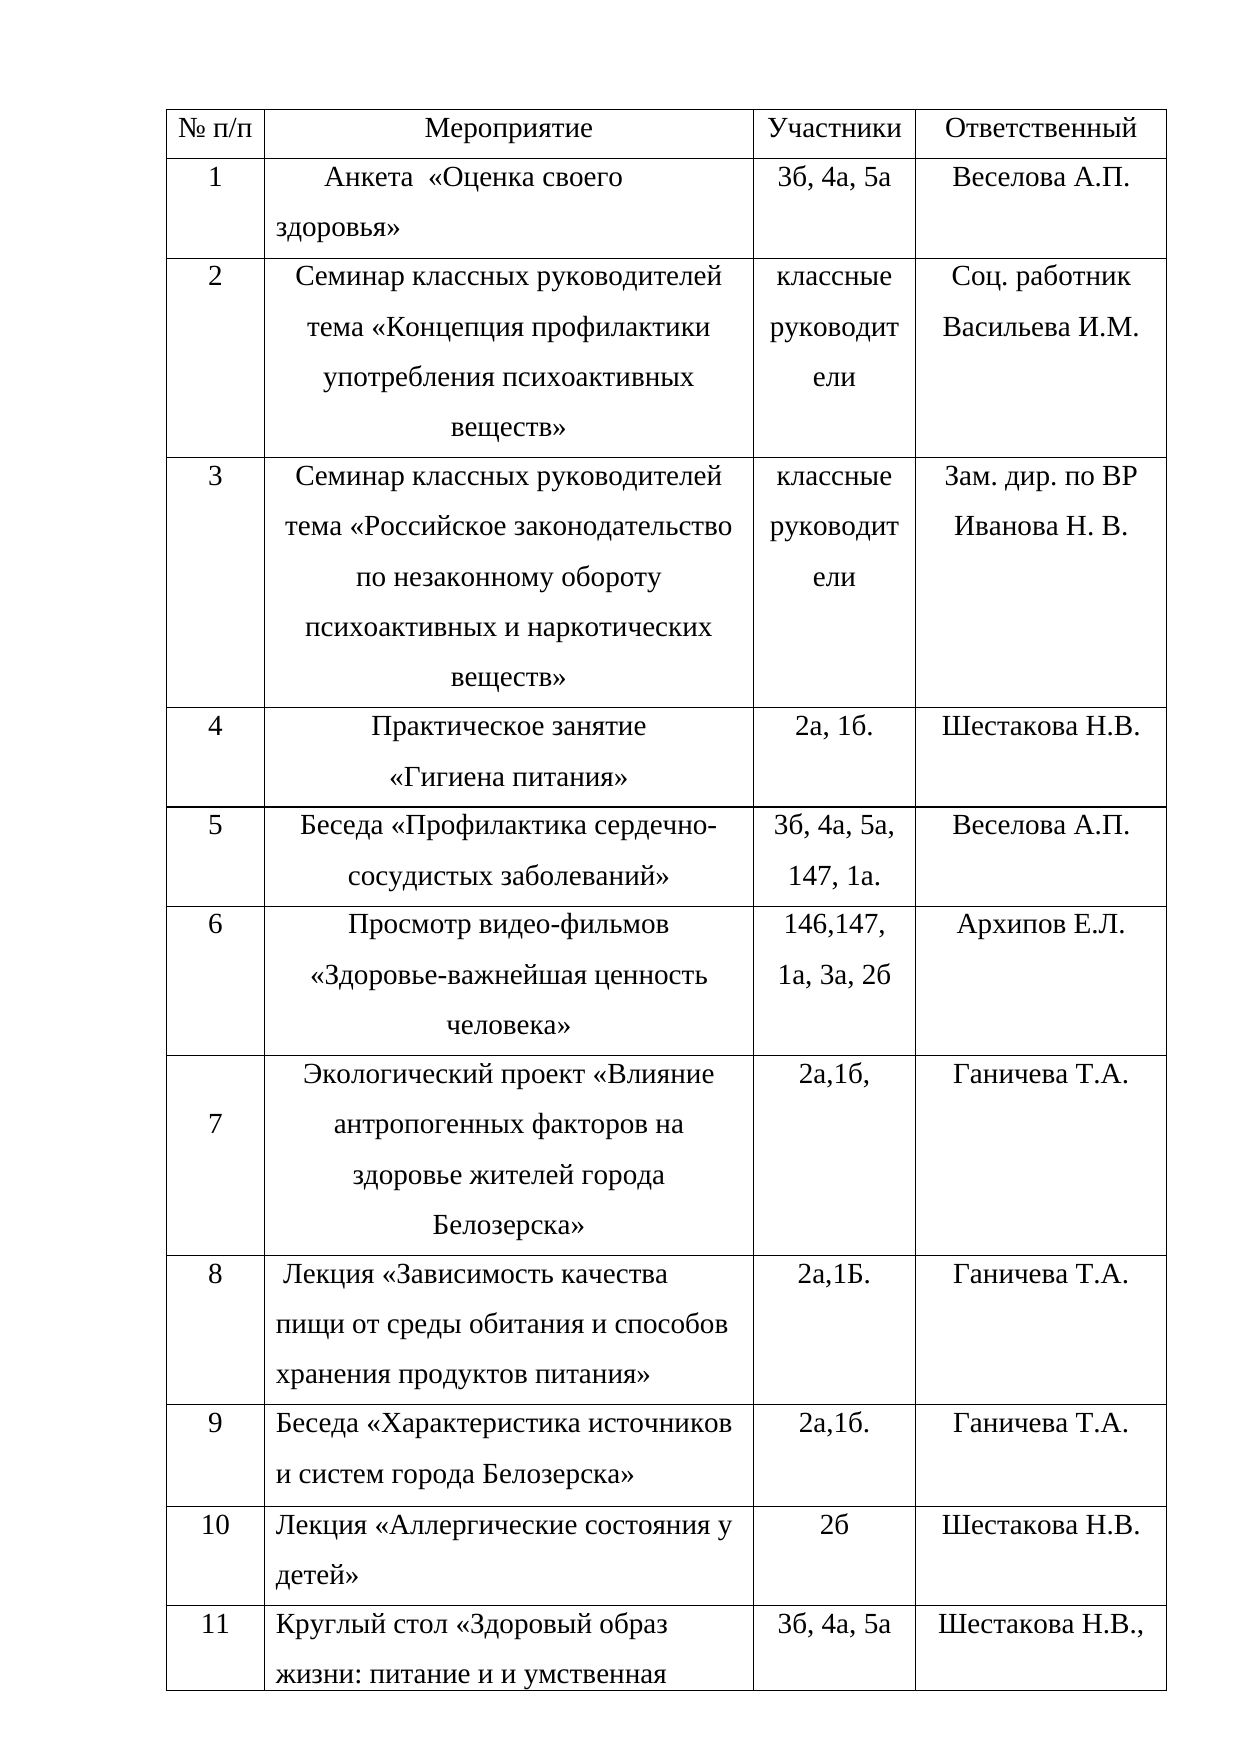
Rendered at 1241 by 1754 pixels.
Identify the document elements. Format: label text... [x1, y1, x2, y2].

table_cell Беседа «Профилактика сердечно-сосудистых заболеваний» [265, 808, 753, 906]
table_cell Соц. работник Васильева И.М. [916, 259, 1166, 457]
table_cell классные руководители [754, 458, 915, 707]
table_cell 3б, 4а, 5а [754, 159, 915, 257]
table_cell Шестакова Н.В. [916, 708, 1166, 806]
table_cell 146,147, 1а, 3а, 2б [754, 907, 915, 1055]
table_cell Семинар классных руководителей тема «Российское законодательство по незаконному обороту психоактивных и наркотических веществ» [265, 458, 753, 707]
table_cell 1 [167, 159, 264, 257]
table_header № п/п [167, 110, 264, 158]
table_cell 2а,1б, [754, 1056, 915, 1255]
table_header Мероприятие [265, 110, 753, 158]
table_cell Семинар классных руководителей тема «Концепция профилактики употребления психоактивных веществ» [265, 259, 753, 457]
table_cell Зам. дир. по ВР Иванова Н. В. [916, 458, 1166, 707]
table_cell Веселова А.П. [916, 159, 1166, 257]
table_cell Ганичева Т.А. [916, 1256, 1166, 1404]
table_cell 7 [167, 1056, 264, 1255]
table_cell 6 [167, 907, 264, 1055]
table_cell Практическое занятие «Гигиена питания» [265, 708, 753, 806]
table_cell 2а,1б. [754, 1405, 915, 1506]
table_cell 4 [167, 708, 264, 806]
table_cell Беседа «Характеристика источников и систем города Белозерска» [265, 1405, 753, 1506]
table_cell Веселова А.П. [916, 808, 1166, 906]
table_cell 3 [167, 458, 264, 707]
table_header Ответственный [916, 110, 1166, 158]
table_cell 2а, 1б. [754, 708, 915, 806]
table_cell 9 [167, 1405, 264, 1506]
table_cell 10 [167, 1507, 264, 1605]
table_cell 2 [167, 259, 264, 457]
table_cell классные руководители [754, 259, 915, 457]
table_cell Архипов Е.Л. [916, 907, 1166, 1055]
table_cell Лекция «Зависимость качества пищи от среды обитания и способов хранения продуктов питания» [265, 1256, 753, 1404]
table_cell Ганичева Т.А. [916, 1405, 1166, 1506]
table_cell Экологический проект «Влияние антропогенных факторов на здоровье жителей города Белозерска» [265, 1056, 753, 1255]
table_cell Лекция «Аллергические состояния у детей» [265, 1507, 753, 1605]
table_cell 3б, 4а, 5а, 147, 1а. [754, 808, 915, 906]
table_cell Ганичева Т.А. [916, 1056, 1166, 1255]
table_cell 3б, 4а, 5а [754, 1606, 915, 1690]
table_cell 11 [167, 1606, 264, 1690]
table_cell 5 [167, 808, 264, 906]
table_cell Анкета «Оценка своего здоровья» [265, 159, 753, 257]
table_cell 2б [754, 1507, 915, 1605]
table_cell Просмотр видео-фильмов «Здоровье-важнейшая ценность человека» [265, 907, 753, 1055]
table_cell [265, 1606, 753, 1690]
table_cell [916, 1606, 1166, 1690]
table_header Участники [754, 110, 915, 158]
table_cell 2а,1Б. [754, 1256, 915, 1404]
table_cell Шестакова Н.В. [916, 1507, 1166, 1605]
table_cell 8 [167, 1256, 264, 1404]
